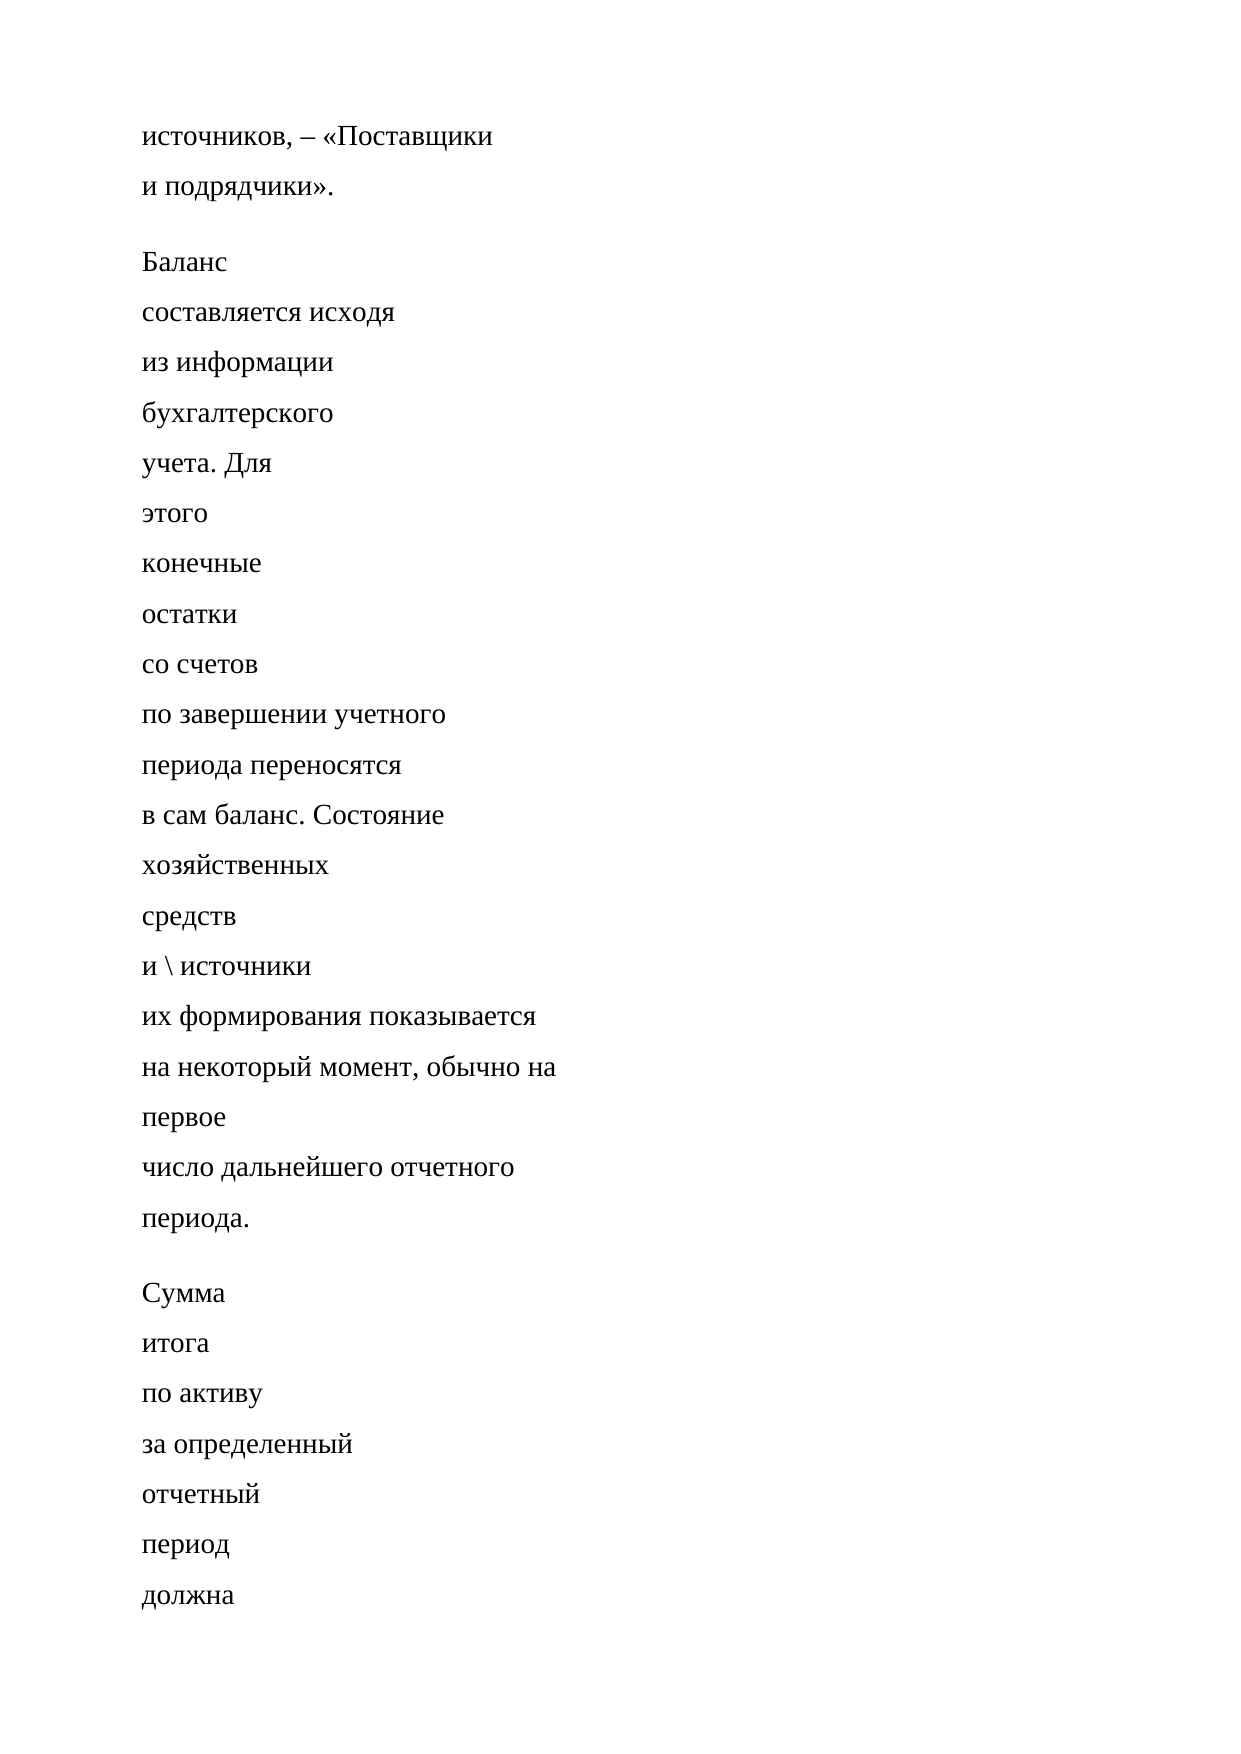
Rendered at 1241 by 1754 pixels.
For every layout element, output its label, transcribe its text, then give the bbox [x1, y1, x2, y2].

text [142, 118, 1083, 202]
text Баланс активных составляется исходя такие из информации называется бухгалтерского итогу учета. Для разделы этого пассива конечные показывается остатки похожих со счетов каждая по завершении учетного информацию периода переносятся хозяйственных в сам баланс. Состояние финансов хозяйственных определенный средств сфера и \ источники сформирована их формирования показывается банки на некоторый момент, обычно на этого первое определенный число дальнейшего отчетного пассивы периода. [142, 244, 1083, 1233]
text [142, 1275, 1083, 1610]
